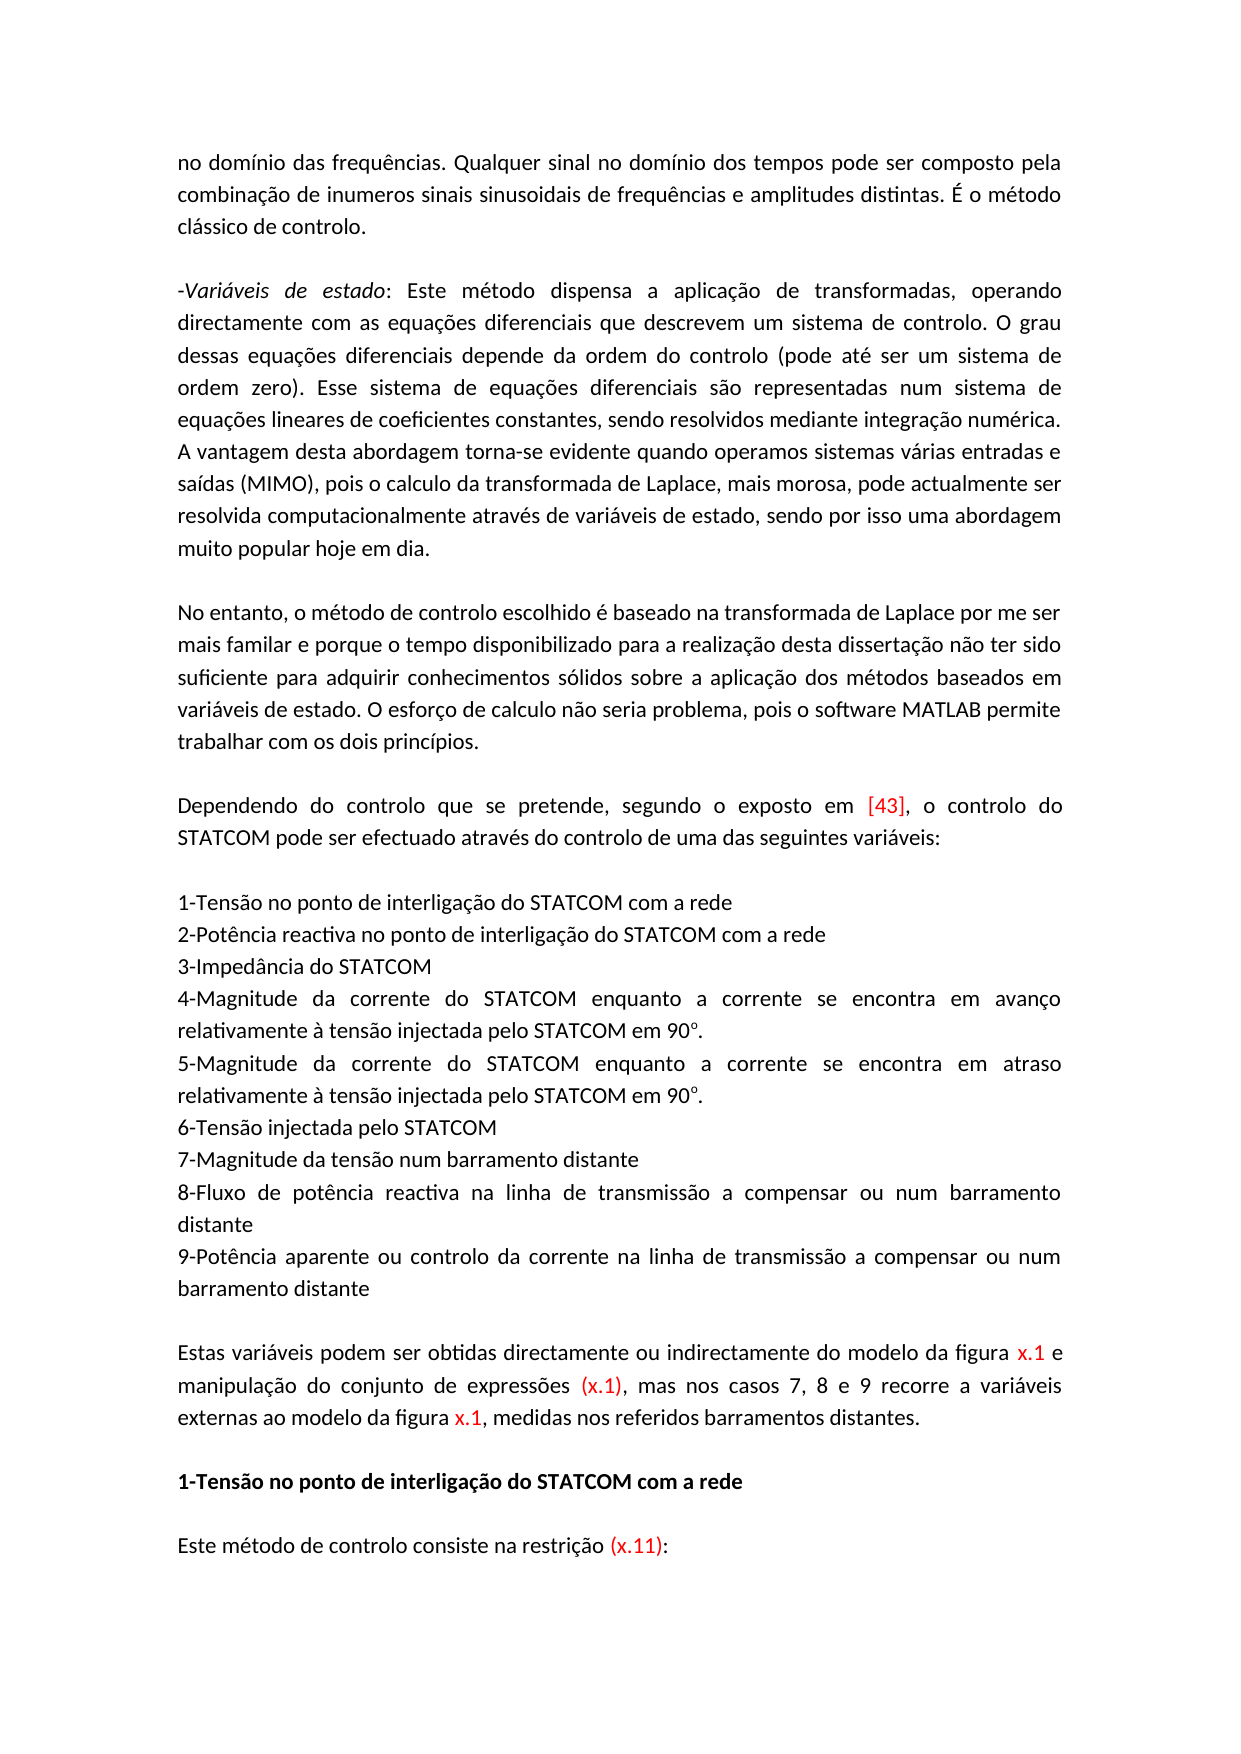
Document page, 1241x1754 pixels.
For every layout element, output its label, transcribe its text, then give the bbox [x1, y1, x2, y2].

text 3-Impedância do STATCOM [177, 952, 1063, 980]
text Dependendo do controlo que se pretende, segundo o exposto em [43], o controlo do STATCOM pode ser efectuado através do controlo de uma das seguintes variáveis: [177, 791, 1063, 852]
text 4-Magnitude da corrente do STATCOM enquanto a corrente se encontra em avanço relativamente à tensão injectada pelo STATCOM em 90o. [177, 984, 1063, 1045]
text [177, 148, 1063, 240]
text 6-Tensão injectada pelo STATCOM [177, 1113, 1063, 1141]
text 1-Tensão no ponto de interligação do STATCOM com a rede [177, 1467, 1063, 1495]
text -Variáveis de estado: Este método dispensa a aplicação de transformadas, operando directamente com as equações diferenciais que descrevem um sistema de controlo. O grau dessas equações diferenciais depende da ordem do controlo (pode até ser um sistema de ordem zero). Esse sistema de equações diferenciais são representadas num sistema de equações lineares de coeficientes constantes, sendo resolvidos mediante integração numérica. A vantagem desta abordagem torna-se evidente quando operamos sistemas várias entradas e saídas (MIMO), pois o calculo da transformada de Laplace, mais morosa, pode actualmente ser resolvida computacionalmente através de variáveis de estado, sendo por isso uma abordagem muito popular hoje em dia. [177, 276, 1063, 562]
text Este método de controlo consiste na restrição (x.11): [177, 1532, 1063, 1560]
text 5-Magnitude da corrente do STATCOM enquanto a corrente se encontra em atraso relativamente à tensão injectada pelo STATCOM em 90o. [177, 1049, 1063, 1109]
text 7-Magnitude da tensão num barramento distante [177, 1145, 1063, 1173]
text Estas variáveis podem ser obtidas directamente ou indirectamente do modelo da figura x.1 e manipulação do conjunto de expressões (x.1), mas nos casos 7, 8 e 9 recorre a variáveis externas ao modelo da figura x.1, medidas nos referidos barramentos distantes. [177, 1338, 1063, 1431]
text 9-Potência aparente ou controlo da corrente na linha de transmissão a compensar ou num barramento distante [177, 1242, 1063, 1302]
text 1-Tensão no ponto de interligação do STATCOM com a rede [177, 888, 1063, 916]
text 8-Fluxo de potência reactiva na linha de transmissão a compensar ou num barramento distante [177, 1178, 1063, 1238]
text 2-Potência reactiva no ponto de interligação do STATCOM com a rede [177, 920, 1063, 948]
text No entanto, o método de controlo escolhido é baseado na transformada de Laplace por me ser mais familar e porque o tempo disponibilizado para a realização desta dissertação não ter sido suficiente para adquirir conhecimentos sólidos sobre a aplicação dos métodos baseados em variáveis de estado. O esforço de calculo não seria problema, pois o software MATLAB permite trabalhar com os dois princípios. [177, 598, 1063, 755]
